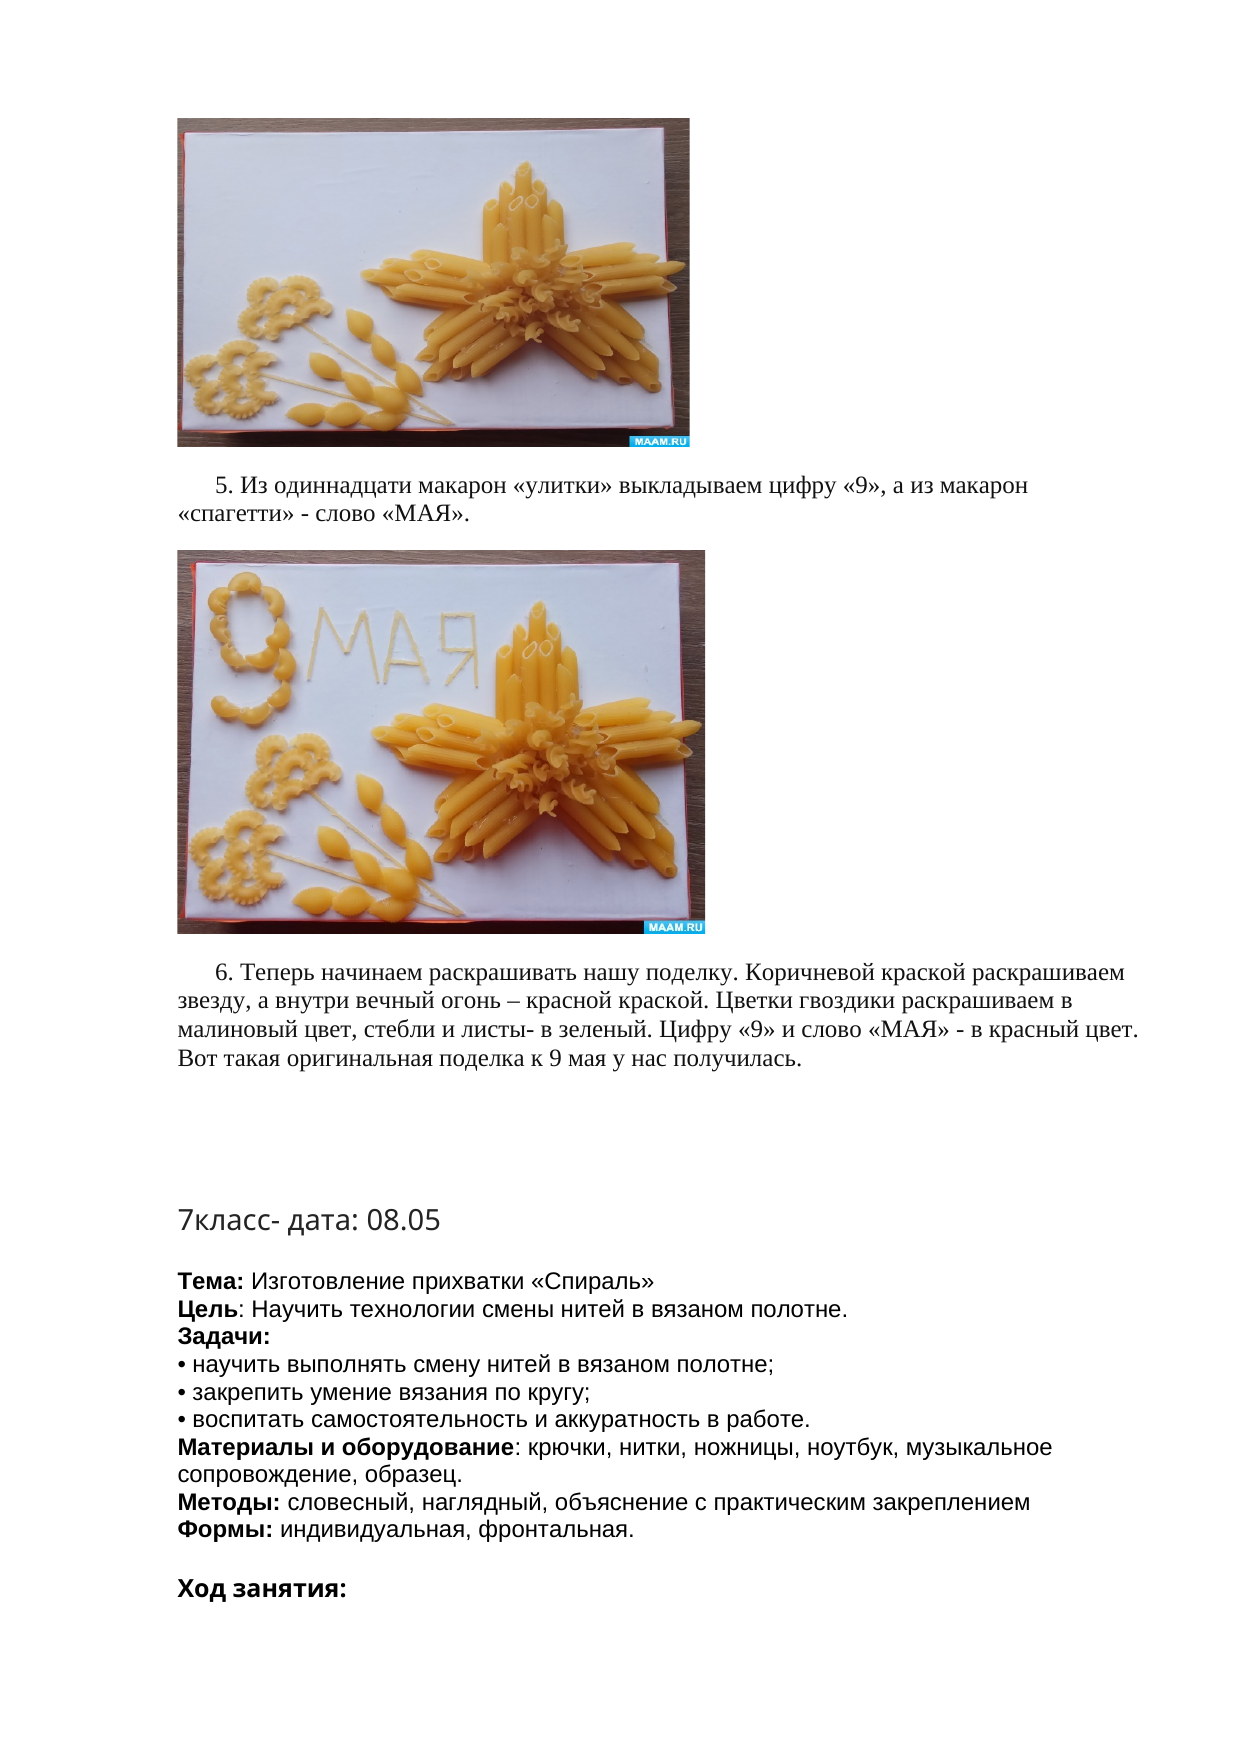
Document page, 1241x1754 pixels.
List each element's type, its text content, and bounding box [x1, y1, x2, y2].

picture [177, 118, 690, 447]
picture [177, 550, 706, 934]
text Ход занятия: [177, 1571, 1152, 1605]
text Тема: Изготовление прихватки «Спираль» Цель: Научить технологии смены нитей в вязаном полотне. Задачи: • научить выполнять смену нитей в вязаном полотне; • закрепить умение вязания по кругу; • воспитать самостоятельность и аккуратность в работе. Материалы и оборудование: крючки, нитки, ножницы, ноутбук, музыкальное сопровождение, образец. Методы: словесный, наглядный, объяснение с практическим закреплением Формы: индивидуальная, фронтальная. [177, 1239, 1152, 1543]
text 7класс- дата: 08.05 [177, 1200, 1152, 1239]
text 6. Теперь начинаем раскрашивать нашу поделку. Коричневой краской раскрашиваем звезду, а внутри вечный огонь – красной краской. Цветки гвоздики раскрашиваем в малиновый цвет, стебли и листы- в зеленый. Цифру «9» и слово «МАЯ» - в красный цвет. Вот такая оригинальная поделка к 9 мая у нас получилась. [177, 957, 1152, 1072]
text 5. Из одиннадцати макарон «улитки» выкладываем цифру «9», а из макарон «спагетти» - слово «МАЯ». [177, 470, 1152, 527]
